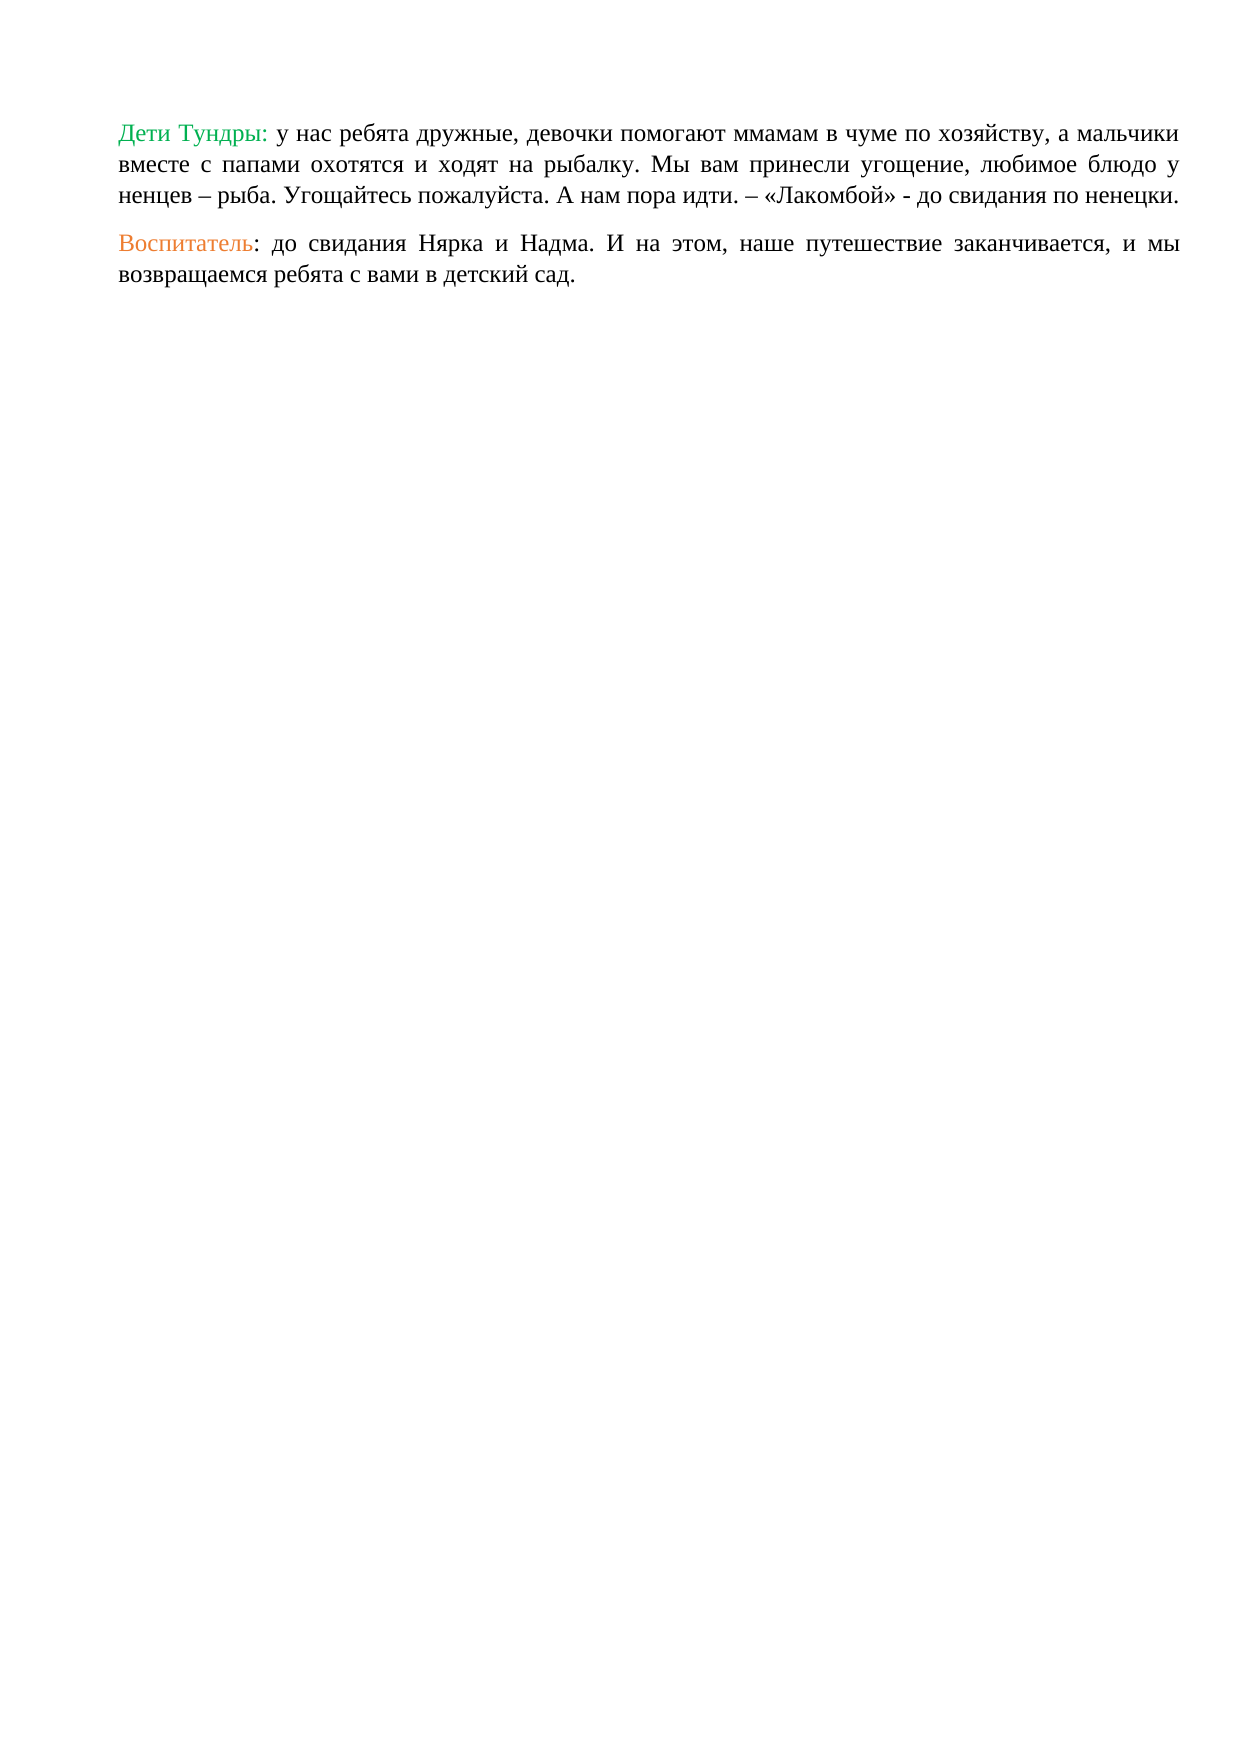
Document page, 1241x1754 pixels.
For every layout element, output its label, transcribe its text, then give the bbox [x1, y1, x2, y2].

text Дети Тундры: у нас ребята дружные, девочки помогают ммамам в чуме по хозяйству, а мальчики вместе с папами охотятся и ходят на рыбалку. Мы вам принесли угощение, любимое блюдо у ненцев – рыба. Угощайтесь пожалуйста. А нам пора идти. – «Лакомбой» - до свидания по ненецки. [118, 118, 1181, 209]
text Воспитатель: до свидания Нярка и Надма. И на этом, наше путешествие заканчивается, и мы возвращаемся ребята с вами в детский сад. [118, 228, 1181, 288]
